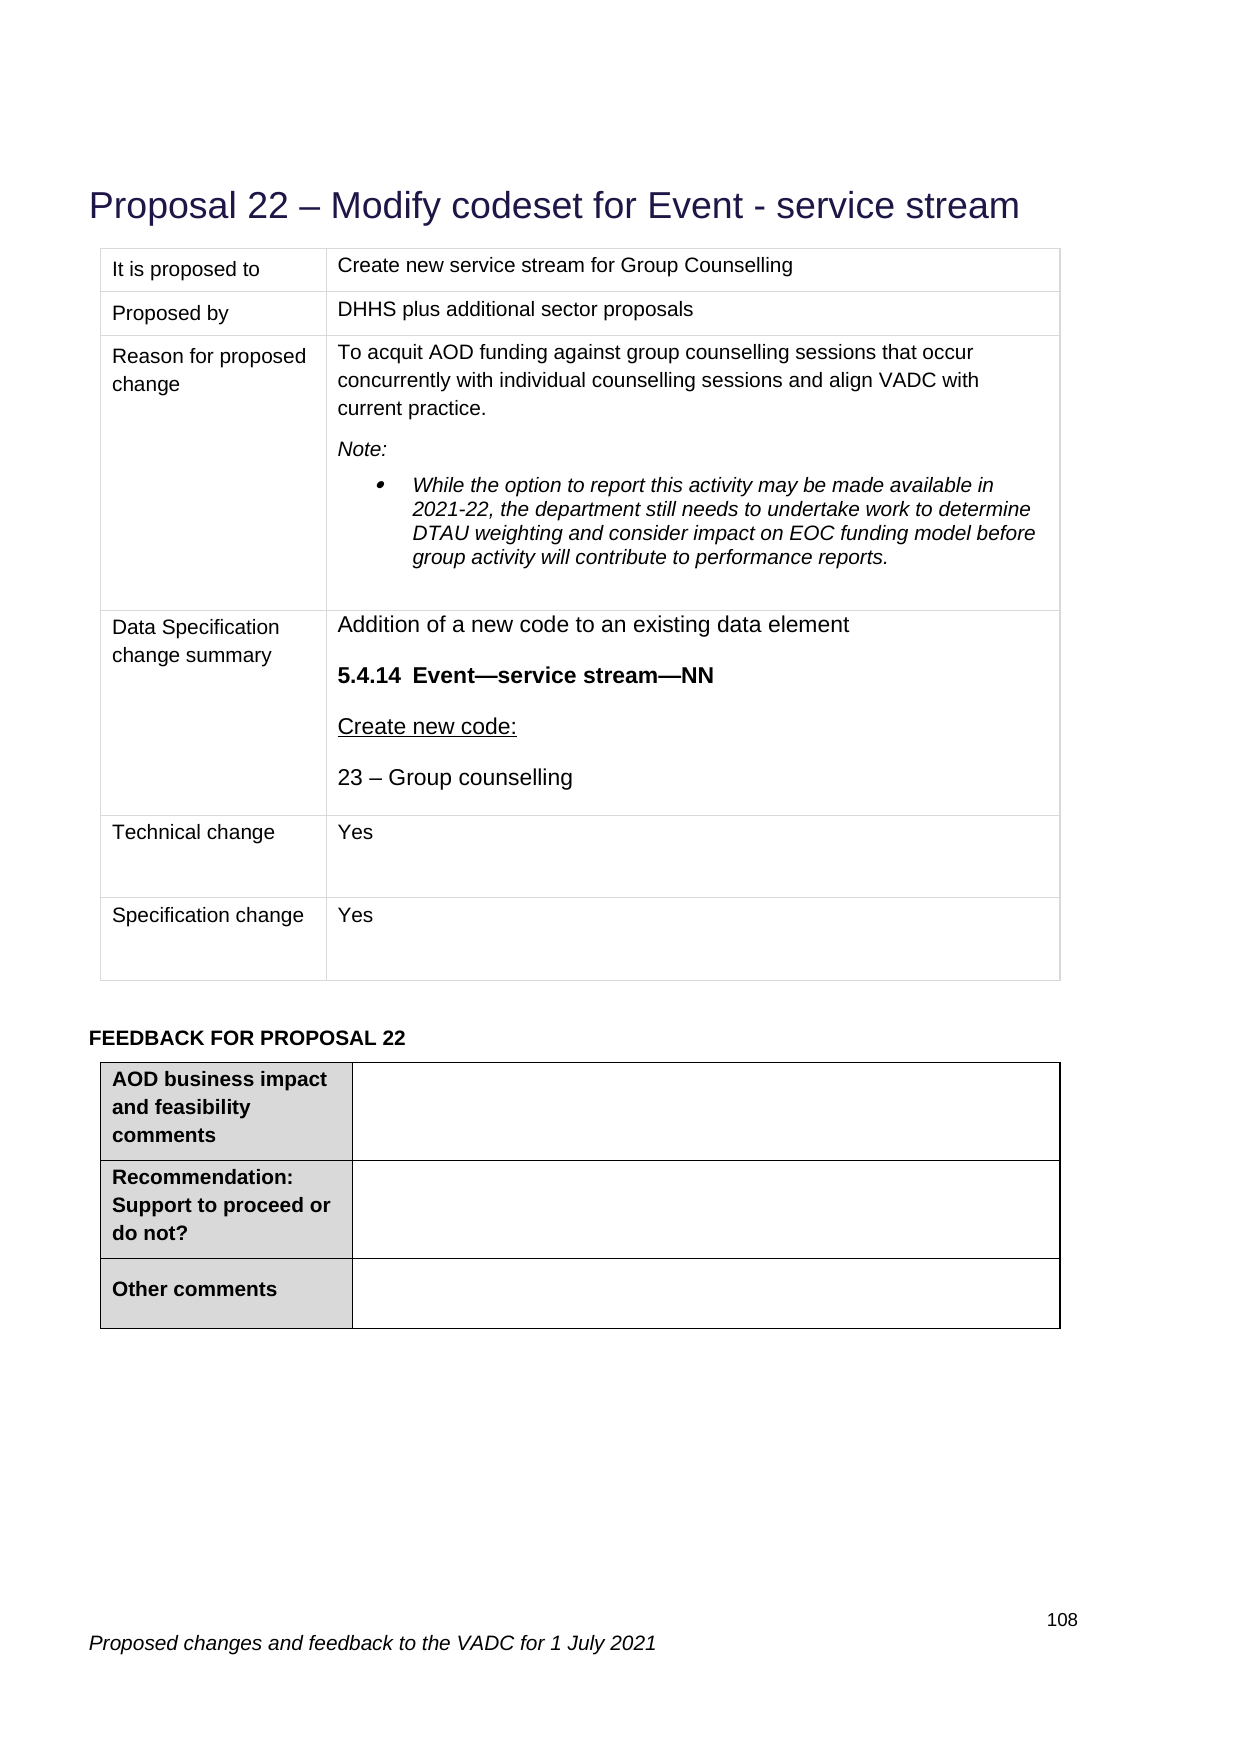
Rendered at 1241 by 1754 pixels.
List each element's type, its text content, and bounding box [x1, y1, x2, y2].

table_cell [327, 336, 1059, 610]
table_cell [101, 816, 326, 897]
subtitle Proposal 22 – Modify codeset for Event - service stream [89, 181, 1078, 227]
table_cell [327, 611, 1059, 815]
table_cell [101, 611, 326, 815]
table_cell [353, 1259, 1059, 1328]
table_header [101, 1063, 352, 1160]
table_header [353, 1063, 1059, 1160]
text FEEDBACK FOR PROPOSAL 22 [89, 1021, 1078, 1049]
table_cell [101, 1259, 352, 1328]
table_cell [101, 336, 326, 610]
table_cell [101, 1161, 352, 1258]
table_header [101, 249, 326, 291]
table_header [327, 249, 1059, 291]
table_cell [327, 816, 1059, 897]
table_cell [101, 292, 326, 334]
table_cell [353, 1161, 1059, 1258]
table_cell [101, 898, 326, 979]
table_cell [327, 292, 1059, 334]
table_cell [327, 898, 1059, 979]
